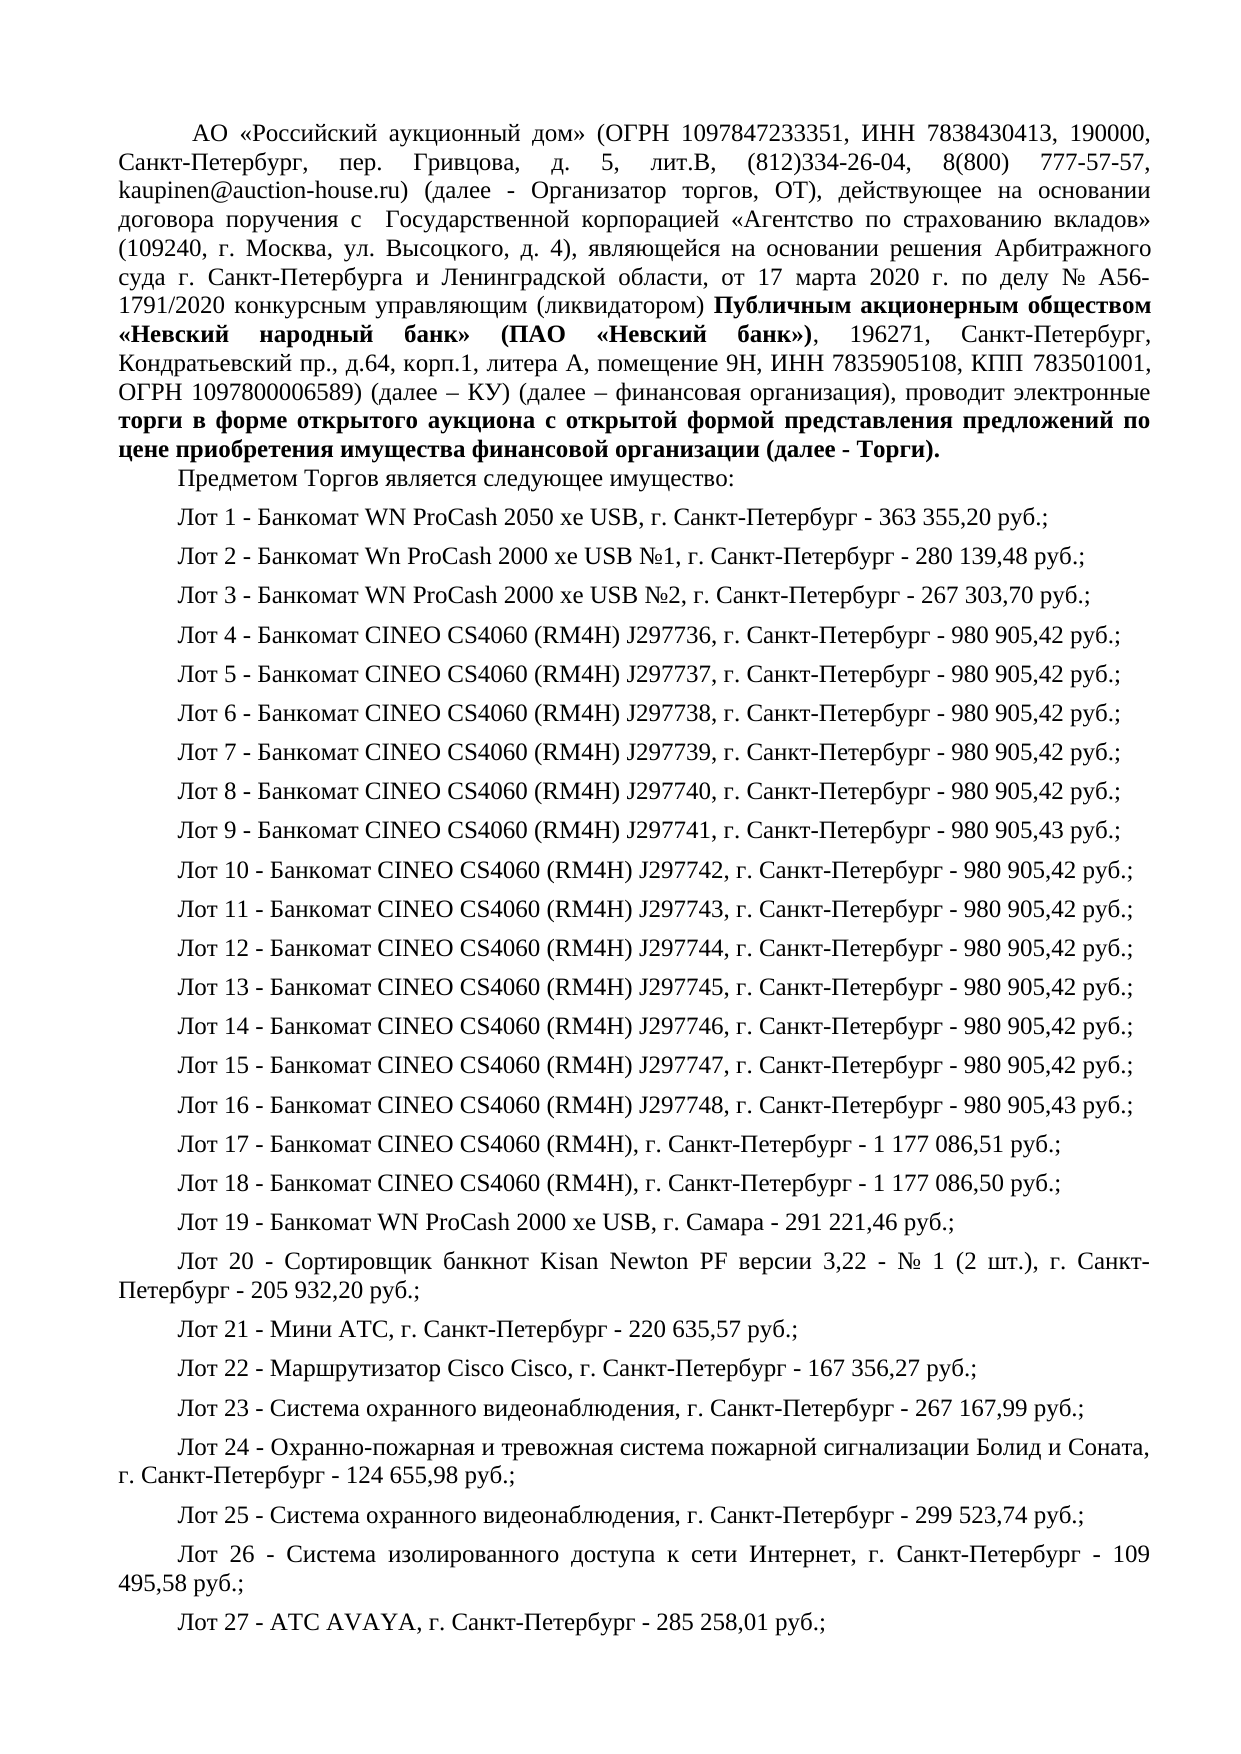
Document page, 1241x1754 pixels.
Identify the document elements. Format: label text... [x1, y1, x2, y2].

text Лот 14 - Банкомат CINEO CS4060 (RM4H) J297746, г. Санкт-Петербург - 980 905,42 руб.; [118, 1011, 1151, 1040]
text Лот 23 - Система охранного видеонаблюдения, г. Санкт-Петербург - 267 167,99 руб.; [118, 1393, 1151, 1421]
text Лот 25 - Система охранного видеонаблюдения, г. Санкт-Петербург - 299 523,74 руб.; [118, 1500, 1151, 1528]
text Лот 12 - Банкомат CINEO CS4060 (RM4H) J297744, г. Санкт-Петербург - 980 905,42 руб.; [118, 933, 1151, 962]
text АО «Российский аукционный дом» (ОГРН 1097847233351, ИНН 7838430413, 190000, Санкт-Петербург, пер. Гривцова, д. 5, лит.В, (812)334-26-04, 8(800) 777-57-57, kaupinen@auction-house.ru) (далее - Организатор торгов, ОТ), действующее на основании договора поручения с Государственной корпорацией «Агентство по страхованию вкладов» (109240, г. Москва, ул. Высоцкого, д. 4), являющейся на основании решения Арбитражного суда г. Санкт-Петербурга и Ленинградской области, от 17 марта 2020 г. по делу № А56-1791/2020 конкурсным управляющим (ликвидатором) Публичным акционерным обществом «Невский народный банк» (ПАО «Невский банк»), 196271, Санкт-Петербург, Кондратьевский пр., д.64, корп.1, литера А, помещение 9Н, ИНН 7835905108, КПП 783501001, ОГРН 1097800006589) (далее – КУ) (далее – финансовая организация), проводит электронные торги в форме открытого аукциона с открытой формой представления предложений по цене приобретения имущества финансовой организации (далее - Торги). [118, 118, 1151, 463]
text Лот 27 - АТС AVAYA, г. Санкт-Петербург - 285 258,01 руб.; [118, 1607, 1151, 1636]
text Лот 24 - Охранно-пожарная и тревожная система пожарной сигнализации Болид и Соната, г. Санкт-Петербург - 124 655,98 руб.; [118, 1432, 1151, 1489]
text Лот 5 - Банкомат CINEO CS4060 (RM4H) J297737, г. Санкт-Петербург - 980 905,42 руб.; [118, 659, 1151, 688]
text Лот 7 - Банкомат CINEO CS4060 (RM4H) J297739, г. Санкт-Петербург - 980 905,42 руб.; [118, 737, 1151, 766]
text Лот 20 - Сортировщик банкнот Kisan Newton PF версии 3,22 - № 1 (2 шт.), г. Санкт-Петербург - 205 932,20 руб.; [118, 1246, 1151, 1304]
text Лот 13 - Банкомат CINEO CS4060 (RM4H) J297745, г. Санкт-Петербург - 980 905,42 руб.; [118, 972, 1151, 1001]
text Лот 9 - Банкомат CINEO CS4060 (RM4H) J297741, г. Санкт-Петербург - 980 905,43 руб.; [118, 816, 1151, 844]
text Лот 1 - Банкомат WN ProCash 2050 хе USB, г. Санкт-Петербург - 363 355,20 руб.; [118, 502, 1151, 531]
text Лот 4 - Банкомат CINEO CS4060 (RM4H) J297736, г. Санкт-Петербург - 980 905,42 руб.; [118, 620, 1151, 648]
text Лот 8 - Банкомат CINEO CS4060 (RM4H) J297740, г. Санкт-Петербург - 980 905,42 руб.; [118, 776, 1151, 805]
text Лот 6 - Банкомат CINEO CS4060 (RM4H) J297738, г. Санкт-Петербург - 980 905,42 руб.; [118, 698, 1151, 727]
text Лот 26 - Система изолированного доступа к сети Интернет, г. Санкт-Петербург - 109 495,58 руб.; [118, 1539, 1151, 1596]
text Лот 16 - Банкомат CINEO CS4060 (RM4H) J297748, г. Санкт-Петербург - 980 905,43 руб.; [118, 1090, 1151, 1118]
text Лот 2 - Банкомат Wn ProCash 2000 xe USB №1, г. Санкт-Петербург - 280 139,48 руб.; [118, 541, 1151, 570]
text Лот 3 - Банкомат WN ProCash 2000 xe USB №2, г. Санкт-Петербург - 267 303,70 руб.; [118, 581, 1151, 609]
text Лот 11 - Банкомат CINEO CS4060 (RM4H) J297743, г. Санкт-Петербург - 980 905,42 руб.; [118, 894, 1151, 923]
text Лот 17 - Банкомат CINEO CS4060 (RM4H), г. Санкт-Петербург - 1 177 086,51 руб.; [118, 1129, 1151, 1158]
text Предметом Торгов является следующее имущество: [118, 463, 1151, 492]
text Лот 15 - Банкомат CINEO CS4060 (RM4H) J297747, г. Санкт-Петербург - 980 905,42 руб.; [118, 1051, 1151, 1079]
text Лот 18 - Банкомат CINEO CS4060 (RM4H), г. Санкт-Петербург - 1 177 086,50 руб.; [118, 1168, 1151, 1197]
text Лот 21 - Мини АТС, г. Санкт-Петербург - 220 635,57 руб.; [118, 1314, 1151, 1343]
text Лот 19 - Банкомат WN ProCash 2000 xe USB, г. Самара - 291 221,46 руб.; [118, 1207, 1151, 1236]
text Лот 22 - Маршрутизатор Cisco Cisco, г. Санкт-Петербург - 167 356,27 руб.; [118, 1353, 1151, 1382]
text Лот 10 - Банкомат CINEO CS4060 (RM4H) J297742, г. Санкт-Петербург - 980 905,42 руб.; [118, 855, 1151, 883]
